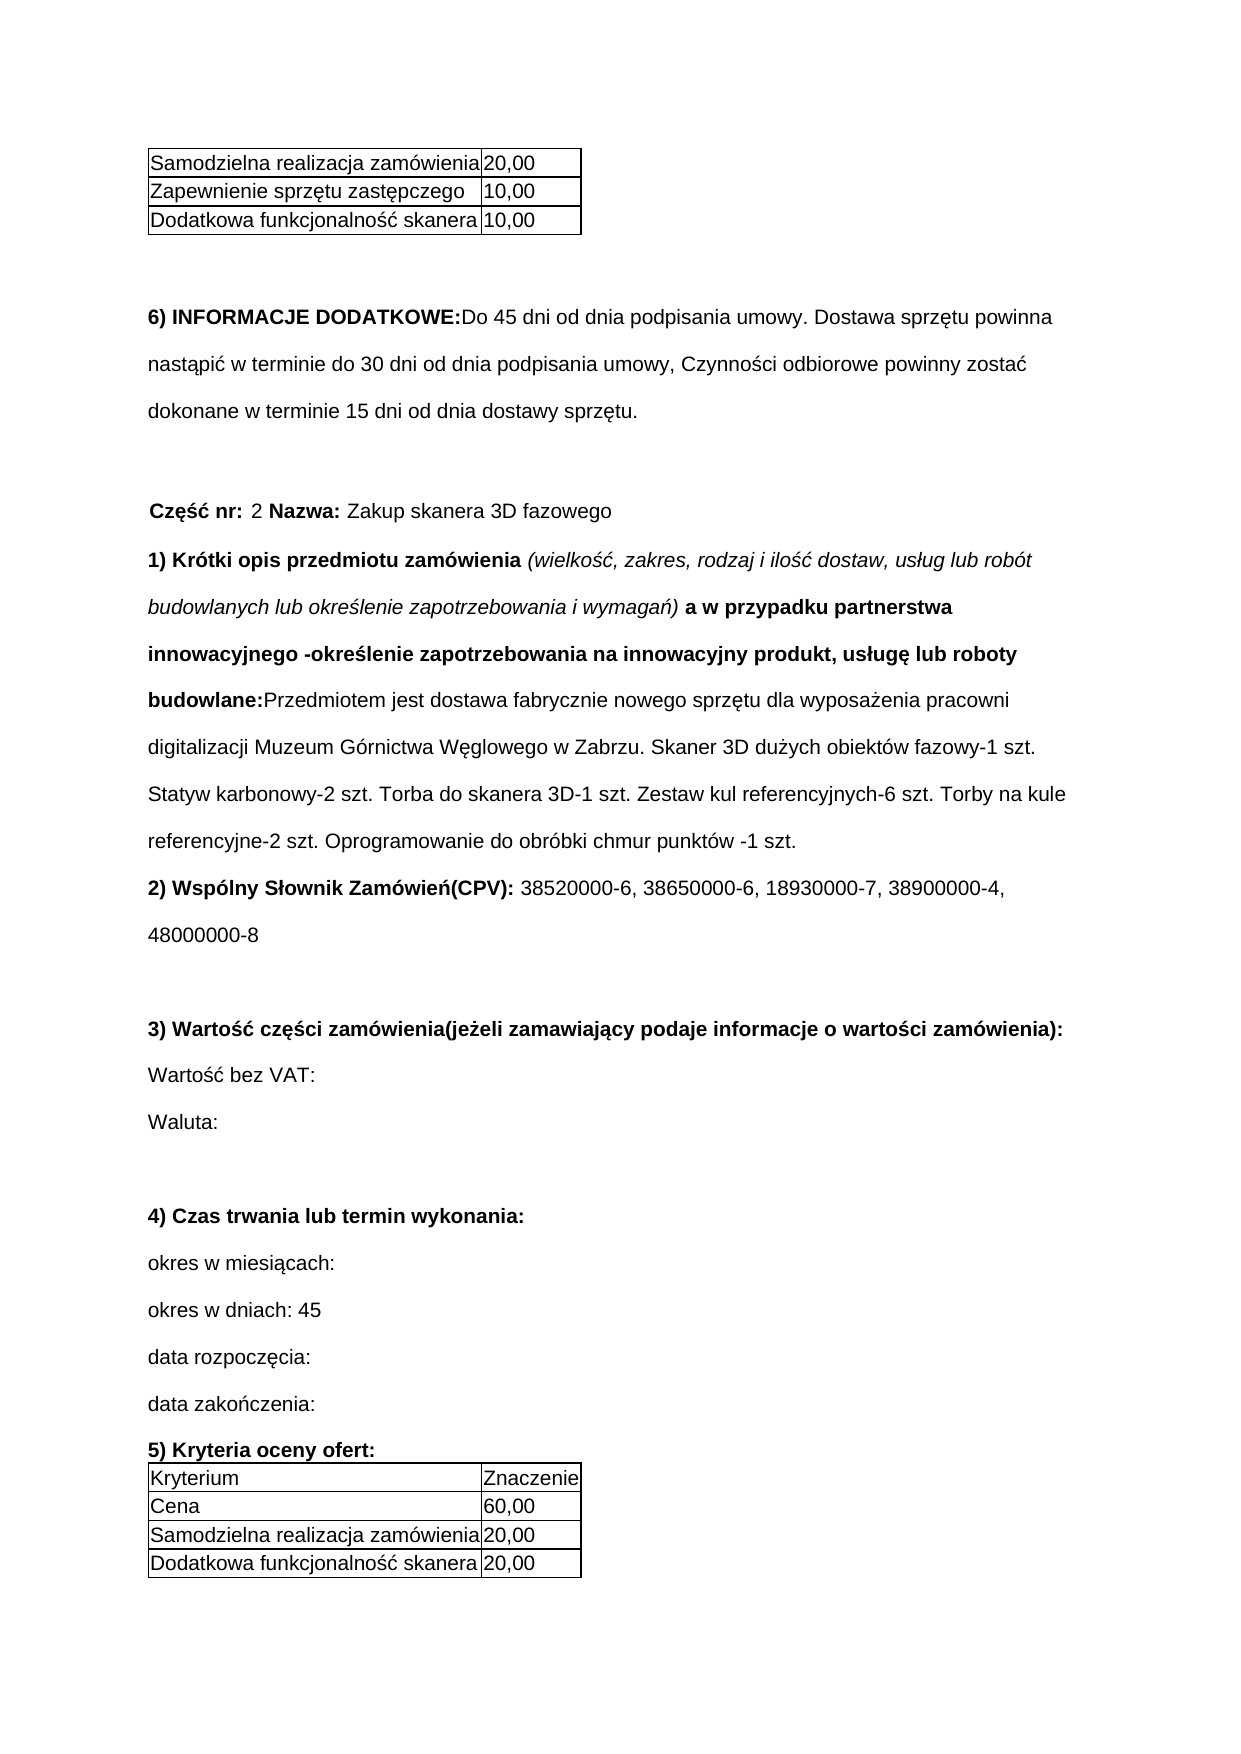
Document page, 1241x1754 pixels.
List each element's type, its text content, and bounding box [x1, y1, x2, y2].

table_cell 10,00 [482, 207, 580, 233]
table_cell Dodatkowa funkcjonalność skanera [149, 207, 481, 233]
table_header Część nr: [148, 498, 249, 525]
text 6) INFORMACJE DODATKOWE:Do 45 dni od dnia podpisania umowy. Dostawa sprzętu powinna nastąpić w terminie do 30 dni od dnia podpisania umowy, Czynności odbiorowe powinny zostać dokonane w terminie 15 dni od dnia dostawy sprzętu. [148, 235, 1093, 469]
table_cell Cena [149, 1492, 481, 1519]
table_cell 20,00 [482, 1550, 580, 1577]
table_header 2 [249, 498, 267, 525]
table_cell Samodzielna realizacja zamówienia [149, 149, 481, 176]
table_cell 20,00 [482, 1521, 580, 1548]
text 1) Krótki opis przedmiotu zamówienia (wielkość, zakres, rodzaj i ilość dostaw, usług lub robót budowlanych lub określenie zapotrzebowania i wymagań) a w przypadku partnerstwa innowacyjnego -określenie zapotrzebowania na innowacyjny produkt, usługę lub roboty budowlane:Przedmiotem jest dostawa fabrycznie nowego sprzętu dla wyposażenia pracowni digitalizacji Muzeum Górnictwa Węglowego w Zabrzu. Skaner 3D dużych obiektów fazowy-1 szt. Statyw karbonowy-2 szt. Torba do skanera 3D-1 szt. Zestaw kul referencyjnych-6 szt. Torby na kule referencyjne-2 szt. Oprogramowanie do obróbki chmur punktów -1 szt. 2) Wspólny Słownik Zamówień(CPV): 38520000-6, 38650000-6, 18930000-7, 38900000-4, 48000000-8 3) Wartość części zamówienia(jeżeli zamawiający podaje informacje o wartości zamówienia): Wartość bez VAT: Waluta: 4) Czas trwania lub termin wykonania: okres w miesiącach: okres w dniach: 45 data rozpoczęcia: data zakończenia: 5) Kryteria oceny ofert: [148, 525, 1093, 1462]
table_cell 20,00 [482, 149, 580, 176]
table_header Zakup skanera 3D fazowego [345, 498, 618, 525]
table_header Kryterium [149, 1464, 481, 1491]
table_header Nazwa: [267, 498, 345, 525]
table_header Znaczenie [482, 1464, 580, 1491]
table_cell 10,00 [482, 178, 580, 205]
table_cell Samodzielna realizacja zamówienia [149, 1521, 481, 1548]
table_cell 60,00 [482, 1492, 580, 1519]
table_cell Zapewnienie sprzętu zastępczego [149, 178, 481, 205]
table_cell Dodatkowa funkcjonalność skanera [149, 1550, 481, 1577]
